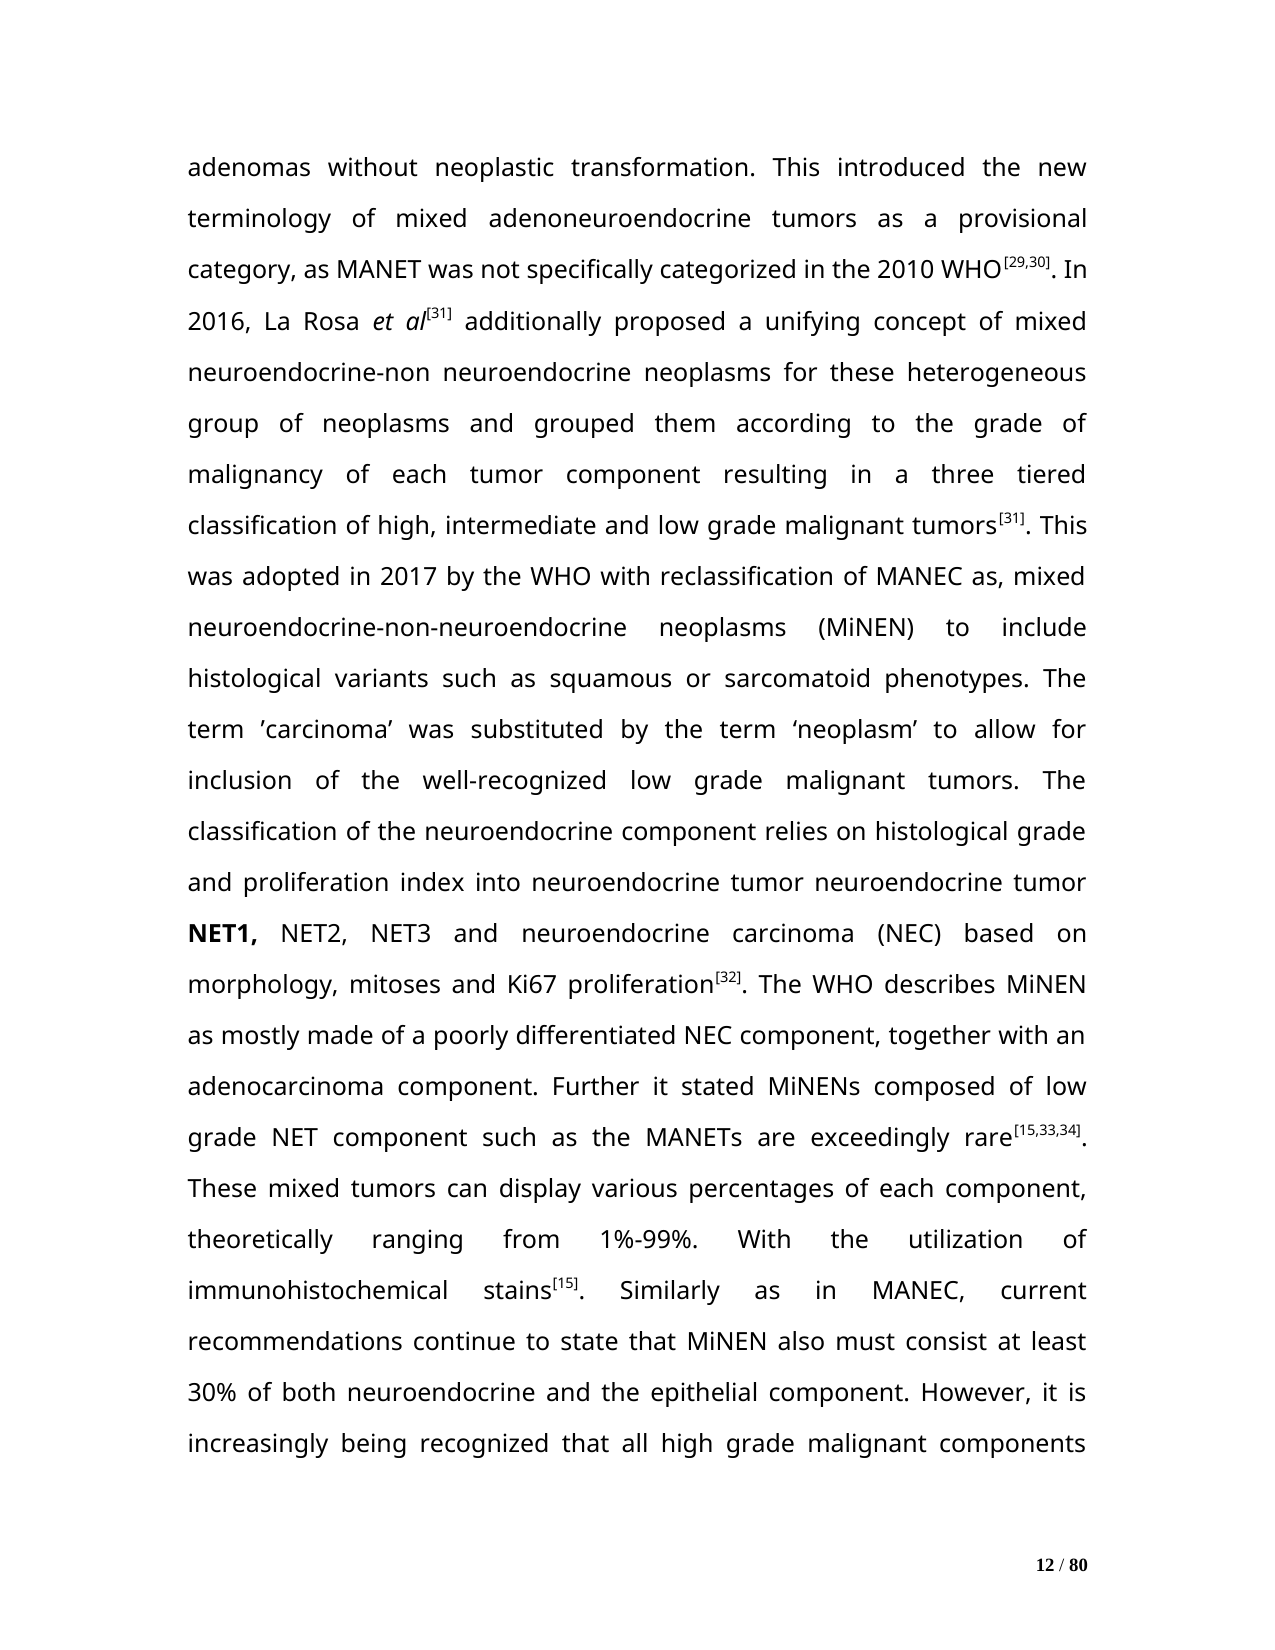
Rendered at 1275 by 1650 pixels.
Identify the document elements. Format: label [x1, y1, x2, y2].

text [187, 150, 1087, 1460]
